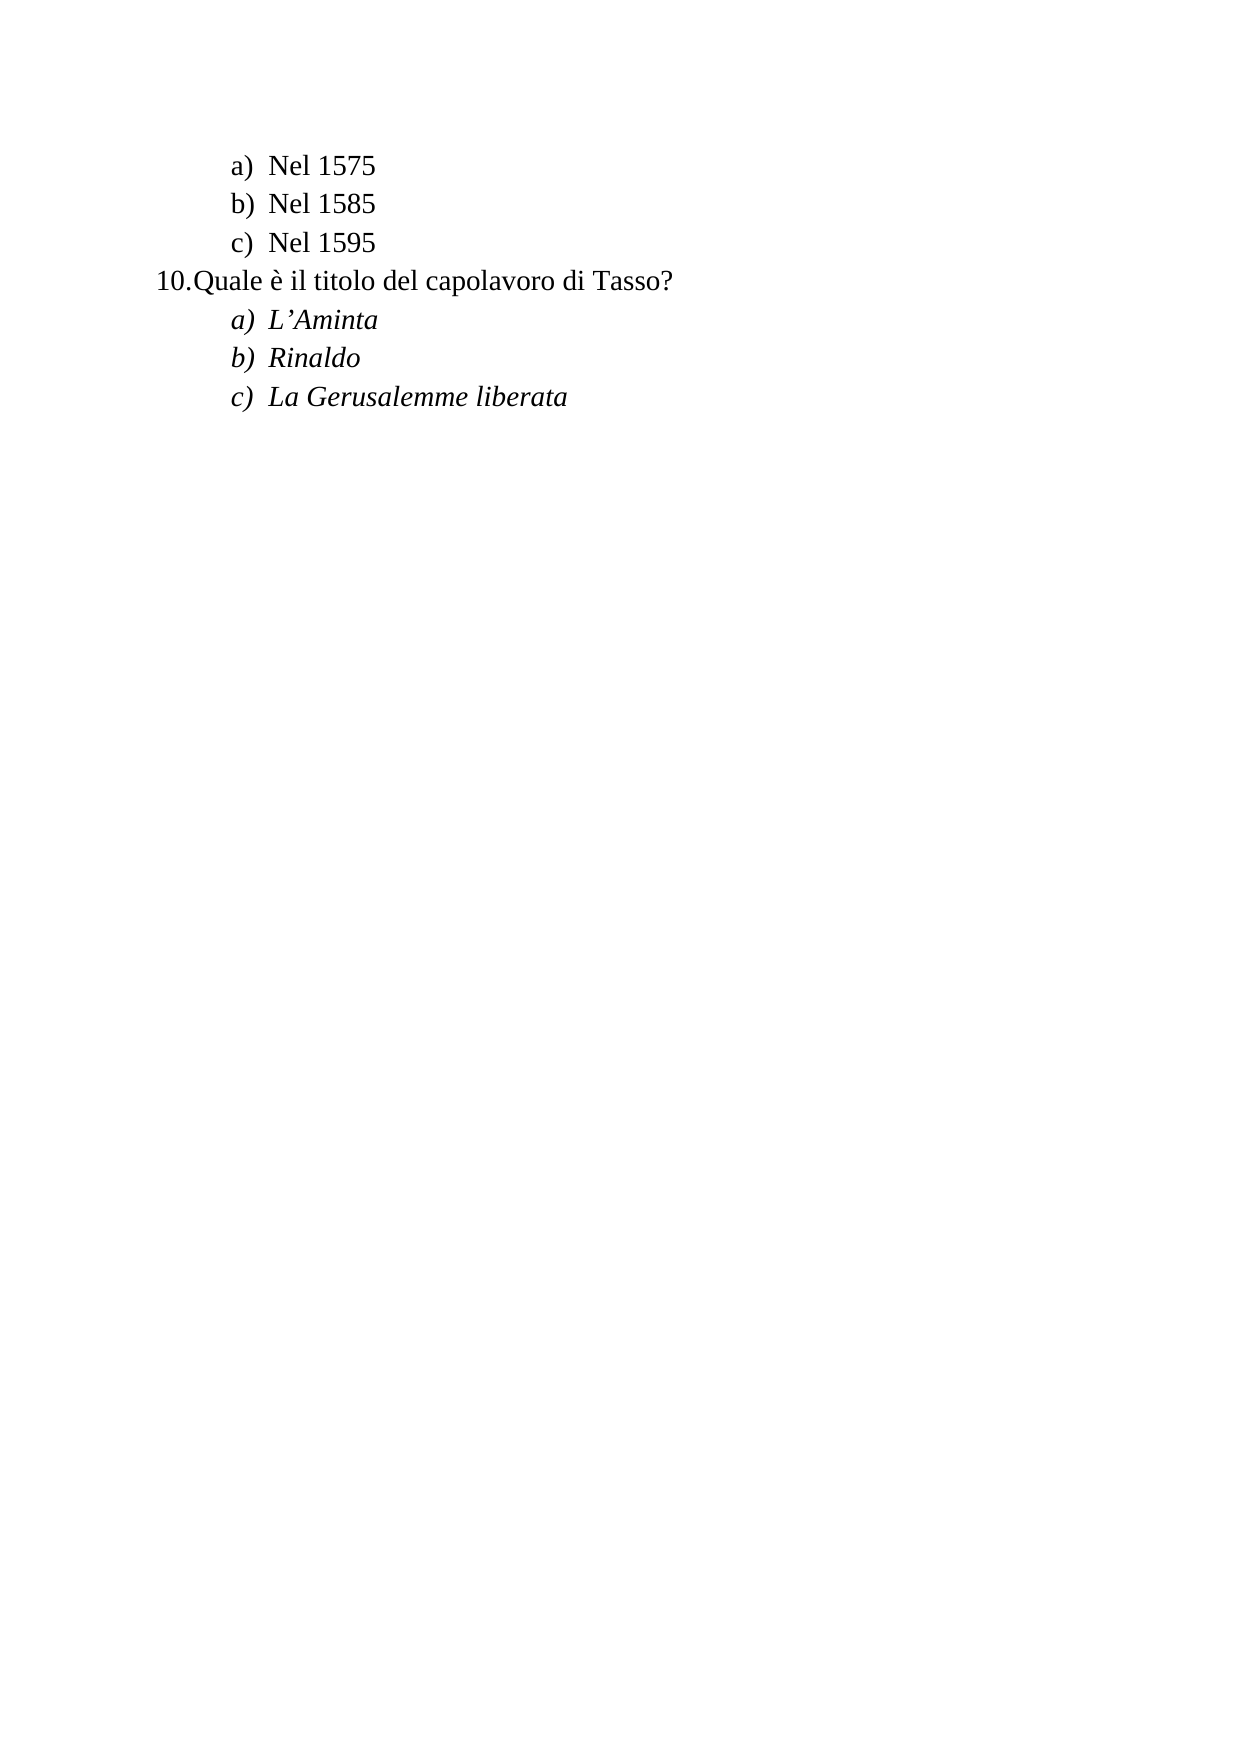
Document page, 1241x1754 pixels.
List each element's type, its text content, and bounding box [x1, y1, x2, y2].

list Nel 1575 [231, 148, 1122, 181]
list La Gerusalemme liberata [231, 379, 1122, 412]
list Quale è il titolo del capolavoro di Tasso? [156, 263, 1122, 297]
list Nel 1585 [231, 186, 1122, 220]
list L’Aminta [231, 302, 1122, 335]
list Rinaldo [231, 340, 1122, 374]
list Nel 1595 [231, 225, 1122, 258]
